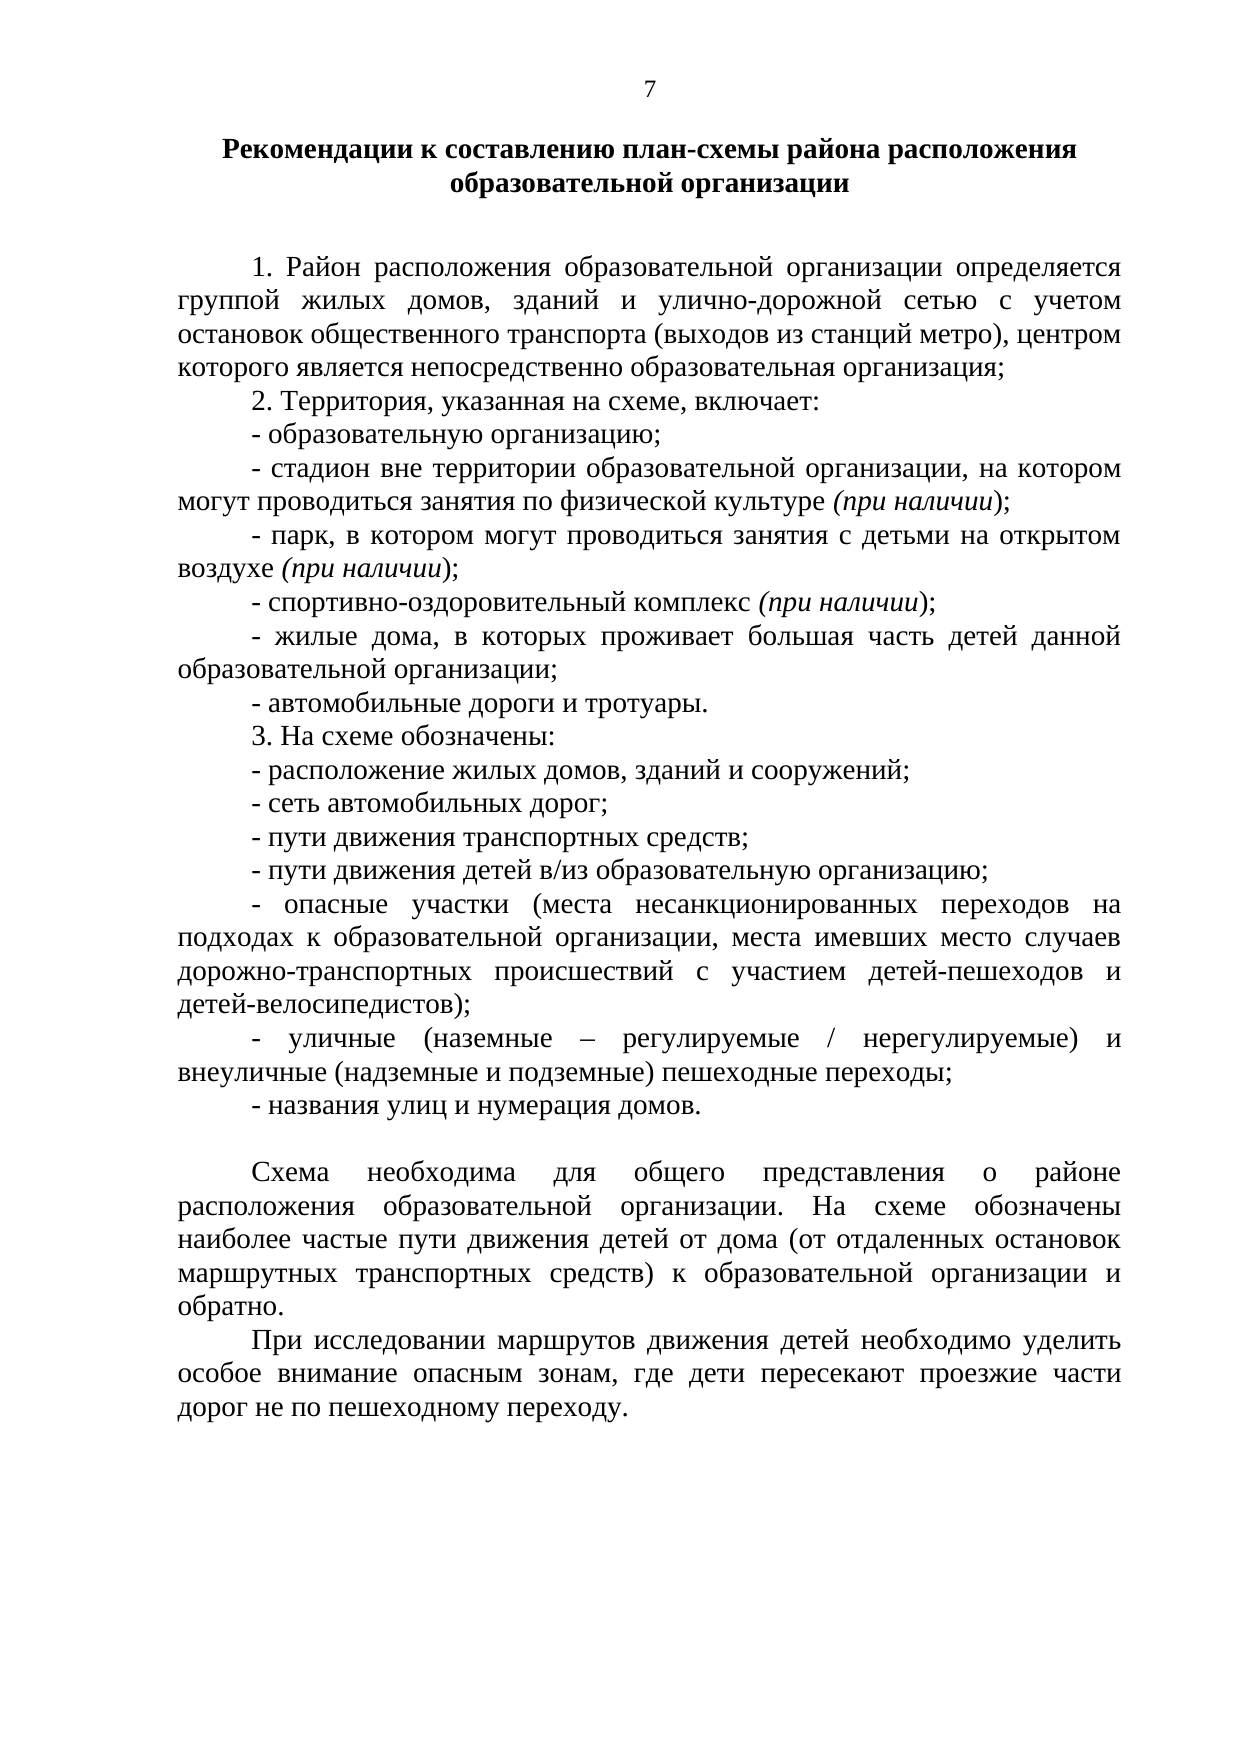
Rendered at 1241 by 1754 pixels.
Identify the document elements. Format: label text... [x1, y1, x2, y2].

text - автомобильные дороги и тротуары. [177, 685, 1122, 718]
text Схема необходима для общего представления о районе расположения образовательной организации. На схеме обозначены наиболее частые пути движения детей от дома (от отдаленных остановок маршрутных транспортных средств) к образовательной организации и обратно. [177, 1154, 1122, 1322]
text При исследовании маршрутов движения детей необходимо уделить особое внимание опасным зонам, где дети пересекают проезжие части дорог не по пешеходному переходу. [177, 1322, 1122, 1423]
text - пути движения транспортных средств; [177, 819, 1122, 852]
text 3. На схеме обозначены: [177, 718, 1122, 752]
text - образовательную организацию; [177, 416, 1122, 450]
text Рекомендации к составлению план-схемы района расположения образовательной организации [177, 131, 1122, 198]
text 1. Район расположения образовательной организации определяется группой жилых домов, зданий и улично-дорожной сетью с учетом остановок общественного транспорта (выходов из станций метро), центром которого является непосредственно образовательная организация; [177, 249, 1122, 383]
text - стадион вне территории образовательной организации, на котором могут проводиться занятия по физической культуре (при наличии); [177, 450, 1122, 517]
text - парк, в котором могут проводиться занятия с детьми на открытом воздухе (при наличии); [177, 517, 1122, 584]
text - сеть автомобильных дорог; [177, 785, 1122, 819]
text - уличные (наземные – регулируемые / нерегулируемые) и внеуличные (надземные и подземные) пешеходные переходы; [177, 1020, 1122, 1087]
text - спортивно-оздоровительный комплекс (при наличии); [177, 584, 1122, 618]
text - опасные участки (места несанкционированных переходов на подходах к образовательной организации, места имевших место случаев дорожно-транспортных происшествий с участием детей-пешеходов и детей-велосипедистов); [177, 886, 1122, 1020]
text - жилые дома, в которых проживает большая часть детей данной образовательной организации; [177, 618, 1122, 685]
text 2. Территория, указанная на схеме, включает: [177, 383, 1122, 416]
text - названия улиц и нумерация домов. [177, 1087, 1122, 1121]
text - пути движения детей в/из образовательную организацию; [177, 852, 1122, 886]
text - расположение жилых домов, зданий и сооружений; [177, 752, 1122, 785]
